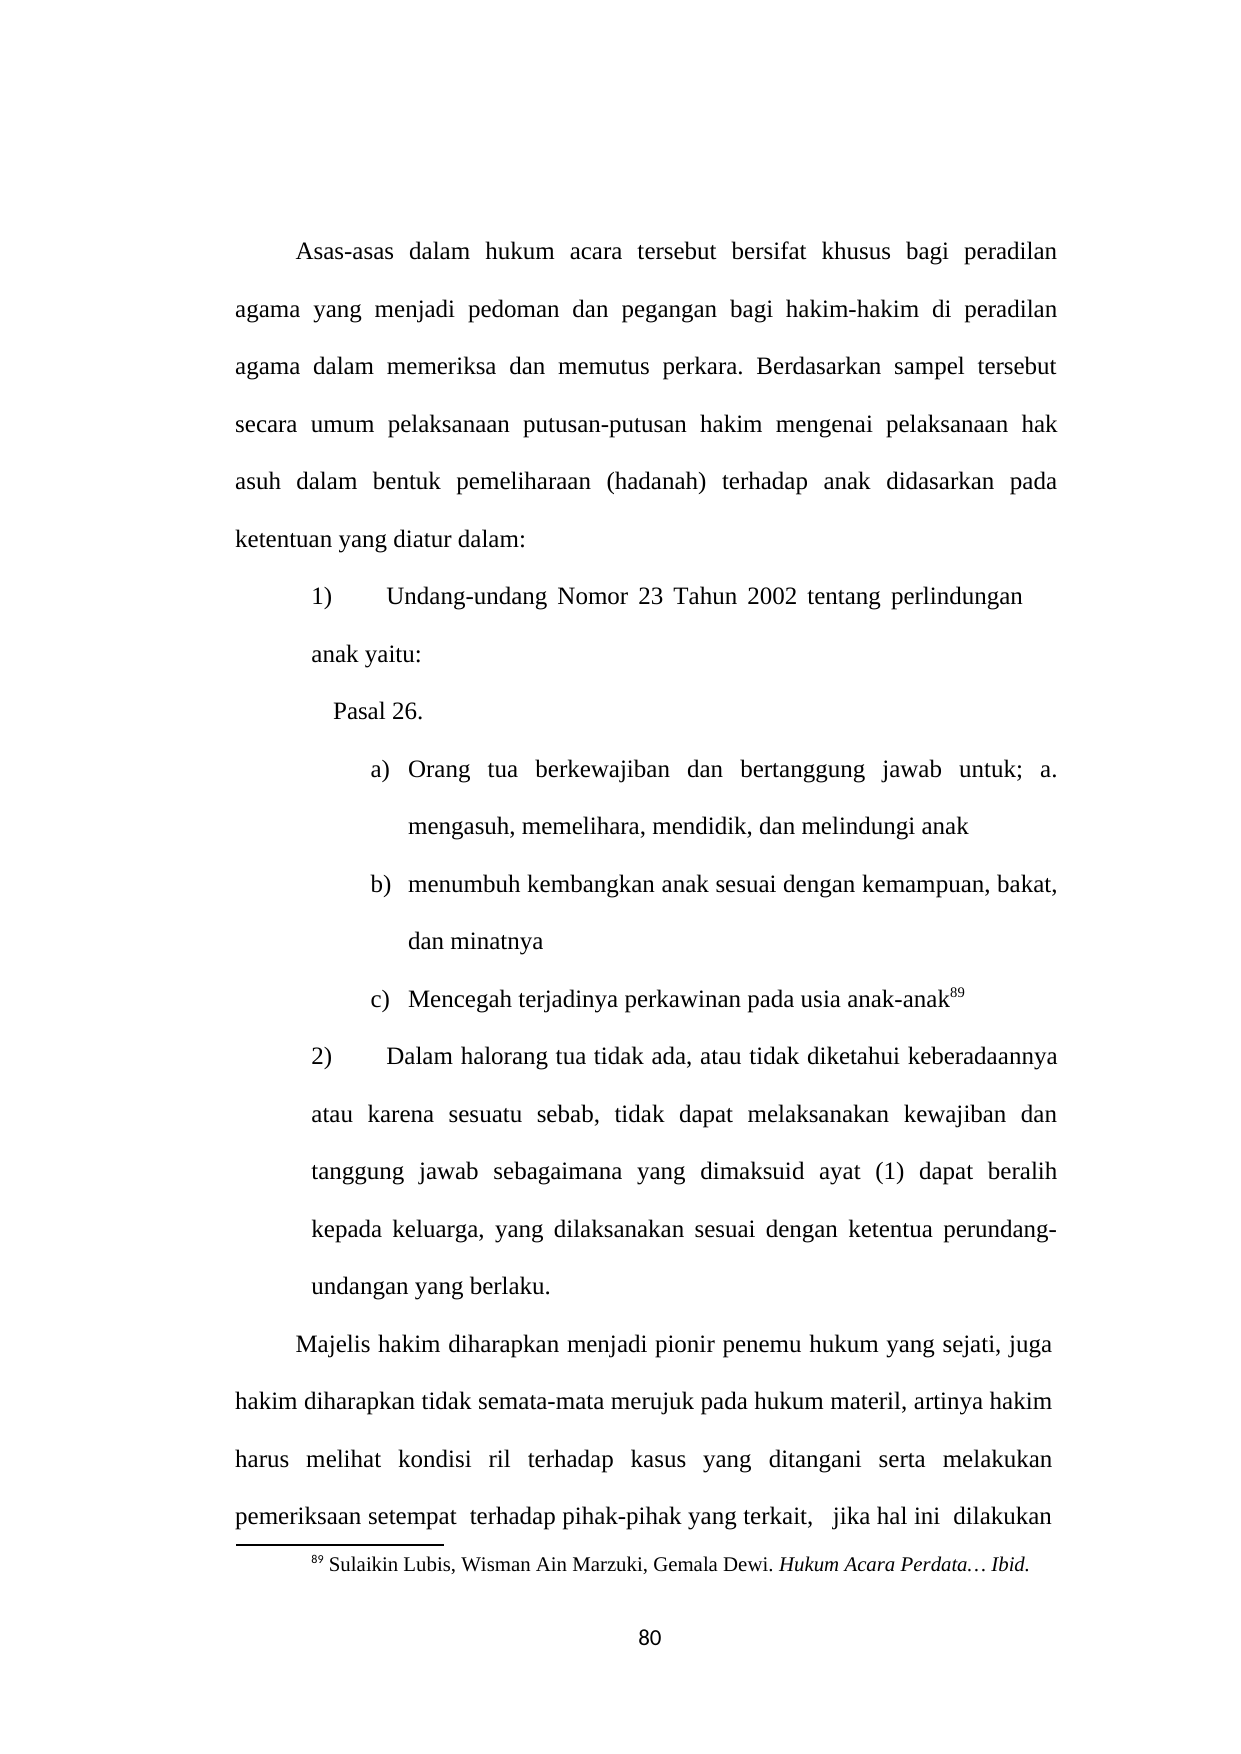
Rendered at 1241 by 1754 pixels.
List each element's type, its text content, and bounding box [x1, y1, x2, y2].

text Asas-asas dalam hukum acara tersebut bersifat khusus bagi peradilan agama yang menjadi pedoman dan pegangan bagi hakim-hakim di peradilan agama dalam memeriksa dan memutus perkara. Berdasarkan sampel tersebut secara umum pelaksanaan putusan-putusan hakim mengenai pelaksanaan hak asuh dalam bentuk pemeliharaan (hadanah) terhadap anak didasarkan pada ketentuan yang diatur dalam: [235, 236, 1058, 552]
list Mencegah terjadinya perkawinan pada usia anak-anak [370, 984, 1058, 1012]
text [235, 1329, 1053, 1530]
list Pasal 26. [333, 696, 1023, 725]
list Dalam halorang tua tidak ada, atau tidak diketahui keberadaannya atau karena sesuatu sebab, tidak dapat melaksanakan kewajiban dan tanggung jawab sebagaimana yang dimaksuid ayat (1) dapat beralih kepada keluarga, yang dilaksanakan sesuai dengan ketentua perundang-undangan yang berlaku. [311, 1041, 1058, 1300]
list Undang-undang Nomor 23 Tahun 2002 tentang perlindungan anak yaitu: [311, 581, 1023, 667]
list Orang tua berkewajiban dan bertanggung jawab untuk; a. mengasuh, memelihara, mendidik, dan melindungi anak [370, 754, 1058, 840]
list menumbuh kembangkan anak sesuai dengan kemampuan, bakat, dan minatnya [370, 869, 1058, 955]
